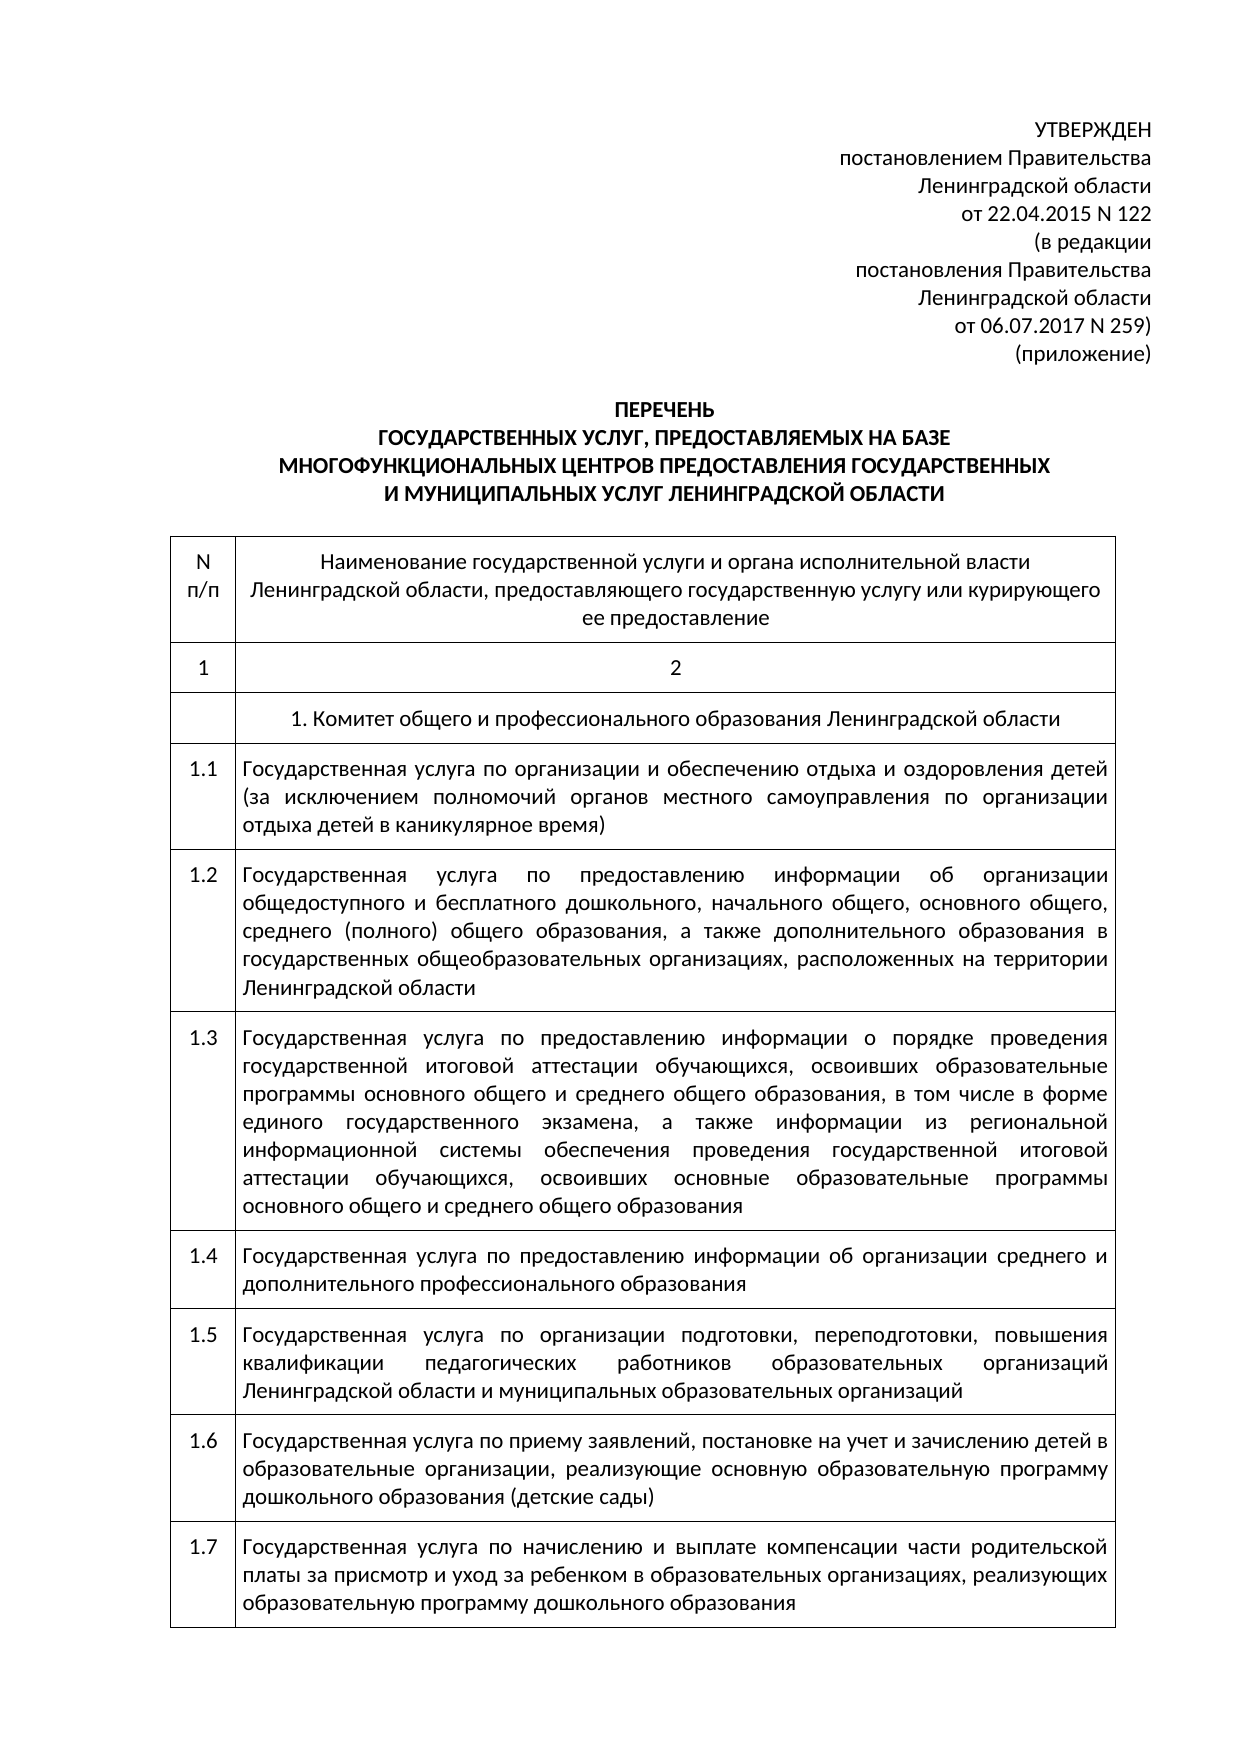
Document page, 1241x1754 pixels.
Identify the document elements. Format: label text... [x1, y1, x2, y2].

table_cell [171, 693, 235, 742]
table_cell 1 [171, 643, 235, 692]
table_cell Государственная услуга по предоставлению информации об организации среднего и дополнительного профессионального образования [236, 1231, 1115, 1308]
table_cell Государственная услуга по предоставлению информации об организации общедоступного и бесплатного дошкольного, начального общего, основного общего, среднего (полного) общего образования, а также дополнительного образования в государственных общеобразовательных организациях, расположенных на территории Ленинградской области [236, 850, 1115, 1011]
table_cell 1.3 [171, 1012, 235, 1230]
text Ленинградской области [177, 171, 1152, 199]
text УТВЕРЖДЕН [177, 115, 1152, 143]
table_cell Государственная услуга по организации и обеспечению отдыха и оздоровления детей (за исключением полномочий органов местного самоуправления по организации отдыха детей в каникулярное время) [236, 744, 1115, 849]
table_cell 1.2 [171, 850, 235, 1011]
text постановления Правительства [177, 255, 1152, 283]
table_cell 1.4 [171, 1231, 235, 1308]
title ПЕРЕЧЕНЬ [177, 395, 1152, 423]
table_header Наименование государственной услуги и органа исполнительной власти Ленинградской области, предоставляющего государственную услугу или курирующего ее предоставление [236, 537, 1115, 642]
table_cell 1.1 [171, 744, 235, 849]
table_cell Государственная услуга по начислению и выплате компенсации части родительской платы за присмотр и уход за ребенком в образовательных организациях, реализующих образовательную программу дошкольного образования [236, 1522, 1115, 1627]
table_cell 1.7 [171, 1522, 235, 1627]
table_cell 2 [236, 643, 1115, 692]
table_cell Государственная услуга по организации подготовки, переподготовки, повышения квалификации педагогических работников образовательных организаций Ленинградской области и муниципальных образовательных организаций [236, 1309, 1115, 1414]
title ГОСУДАРСТВЕННЫХ УСЛУГ, ПРЕДОСТАВЛЯЕМЫХ НА БАЗЕ [177, 423, 1152, 451]
text от 06.07.2017 N 259) [177, 311, 1152, 339]
text постановлением Правительства [177, 143, 1152, 171]
text от 22.04.2015 N 122 [177, 199, 1152, 227]
text Ленинградской области [177, 283, 1152, 311]
title И МУНИЦИПАЛЬНЫХ УСЛУГ ЛЕНИНГРАДСКОЙ ОБЛАСТИ [177, 479, 1152, 507]
table_cell Государственная услуга по предоставлению информации о порядке проведения государственной итоговой аттестации обучающихся, освоивших образовательные программы основного общего и среднего общего образования, в том числе в форме единого государственного экзамена, а также информации из региональной информационной системы обеспечения проведения государственной итоговой аттестации обучающихся, освоивших основные образовательные программы основного общего и среднего общего образования [236, 1012, 1115, 1230]
text (в редакции [177, 227, 1152, 255]
title МНОГОФУНКЦИОНАЛЬНЫХ ЦЕНТРОВ ПРЕДОСТАВЛЕНИЯ ГОСУДАРСТВЕННЫХ [177, 451, 1152, 479]
table_cell 1. Комитет общего и профессионального образования Ленинградской области [236, 693, 1115, 742]
table_cell Государственная услуга по приему заявлений, постановке на учет и зачислению детей в образовательные организации, реализующие основную образовательную программу дошкольного образования (детские сады) [236, 1415, 1115, 1521]
table_cell 1.5 [171, 1309, 235, 1414]
text (приложение) [177, 339, 1152, 367]
table_header N п/п [171, 537, 235, 642]
table_cell 1.6 [171, 1415, 235, 1521]
